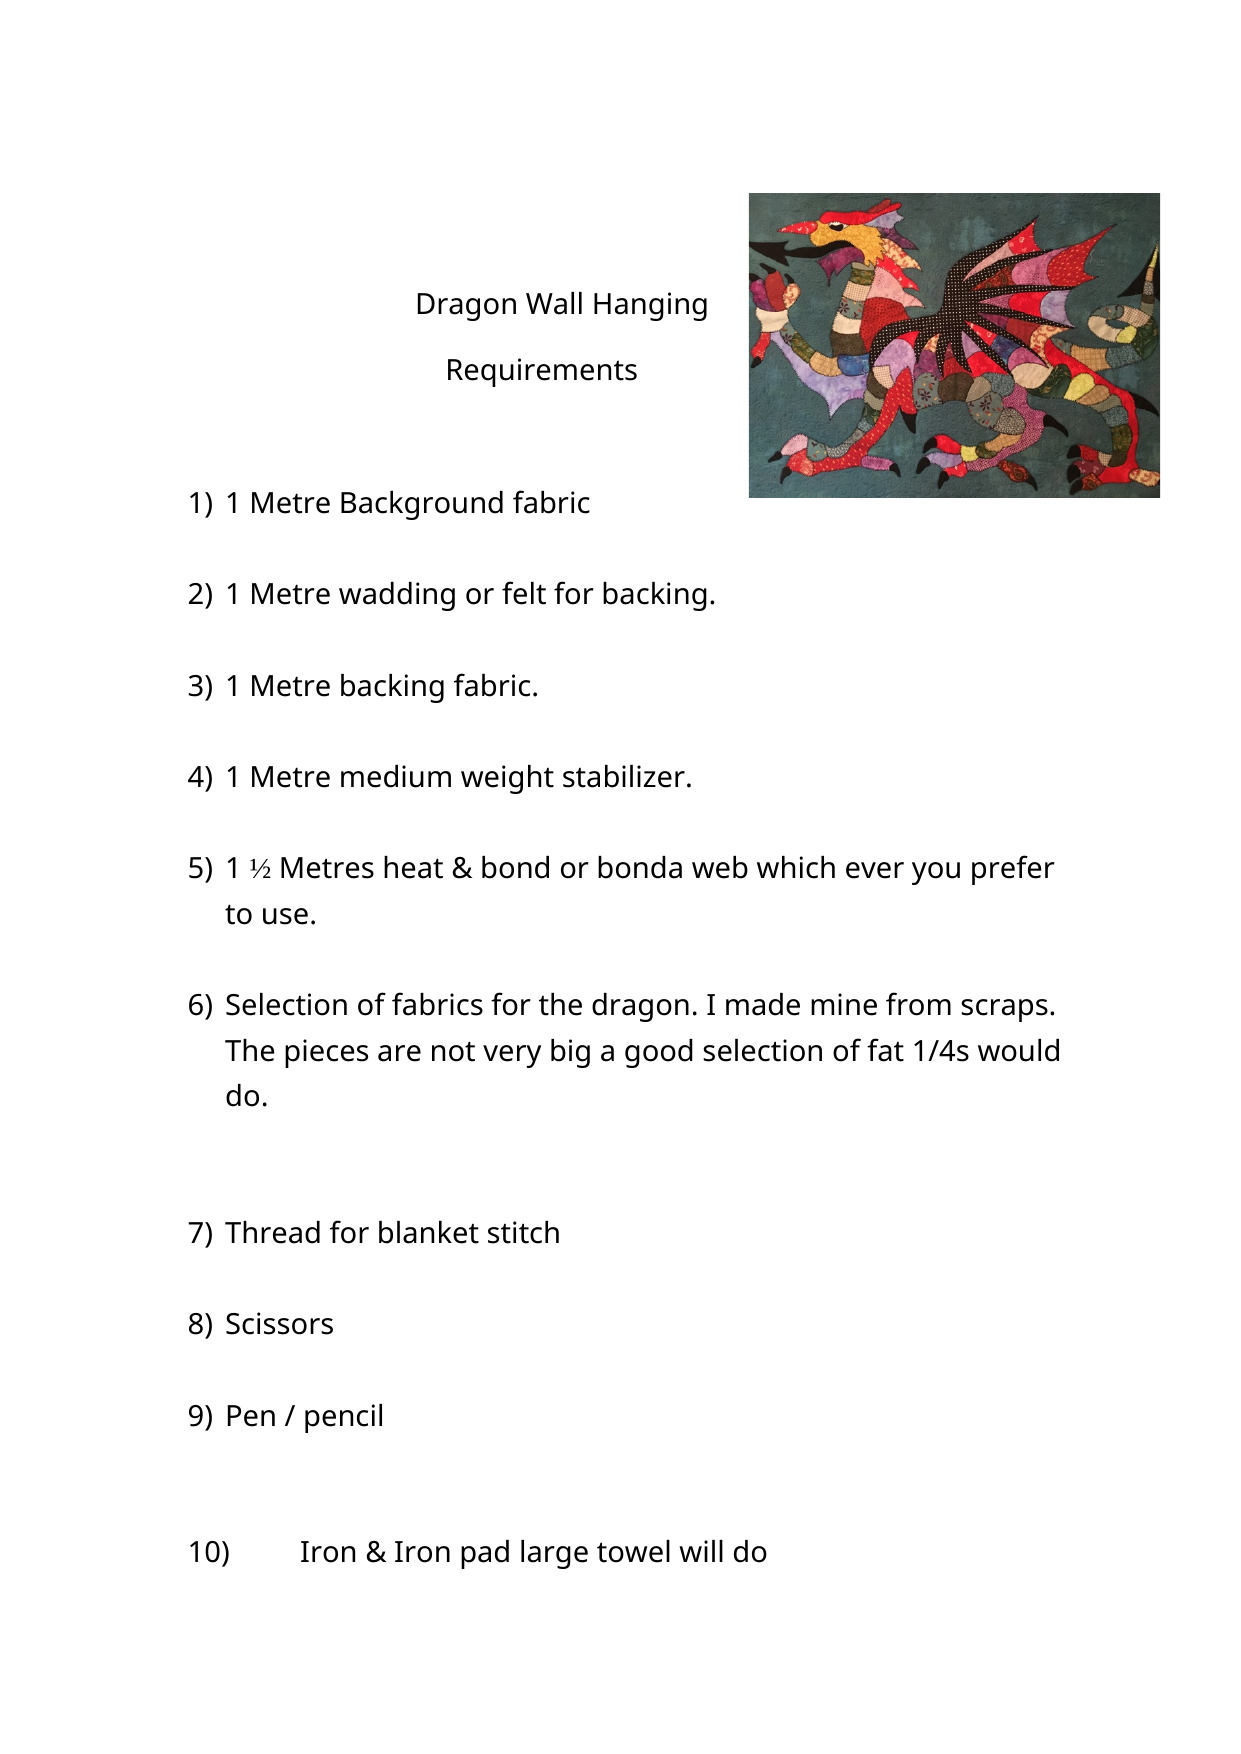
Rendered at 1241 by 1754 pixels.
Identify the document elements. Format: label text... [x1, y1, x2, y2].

list Scissors [187, 1303, 1090, 1343]
list Selection of fabrics for the dragon. I made mine from scraps. The pieces are not very big a good selection of fat 1/4s would do. [187, 984, 1090, 1115]
list Pen / pencil [187, 1395, 1090, 1434]
list 1 ½ Metres heat & bond or bonda web which ever you prefer to use. [187, 847, 1090, 933]
list 1 Metre wadding or felt for backing. [187, 573, 1090, 613]
list Iron & Iron pad large towel will do [187, 1532, 1090, 1571]
text Dragon Wall Hanging [150, 283, 748, 323]
picture [748, 193, 1161, 425]
list 1 Metre backing fabric. [187, 665, 1090, 704]
text Requirements [150, 349, 748, 389]
list 1 Metre Background fabric [187, 482, 1090, 522]
list 1 Metre medium weight stabilizer. [187, 756, 1090, 796]
list Thread for blanket stitch [187, 1212, 1090, 1252]
